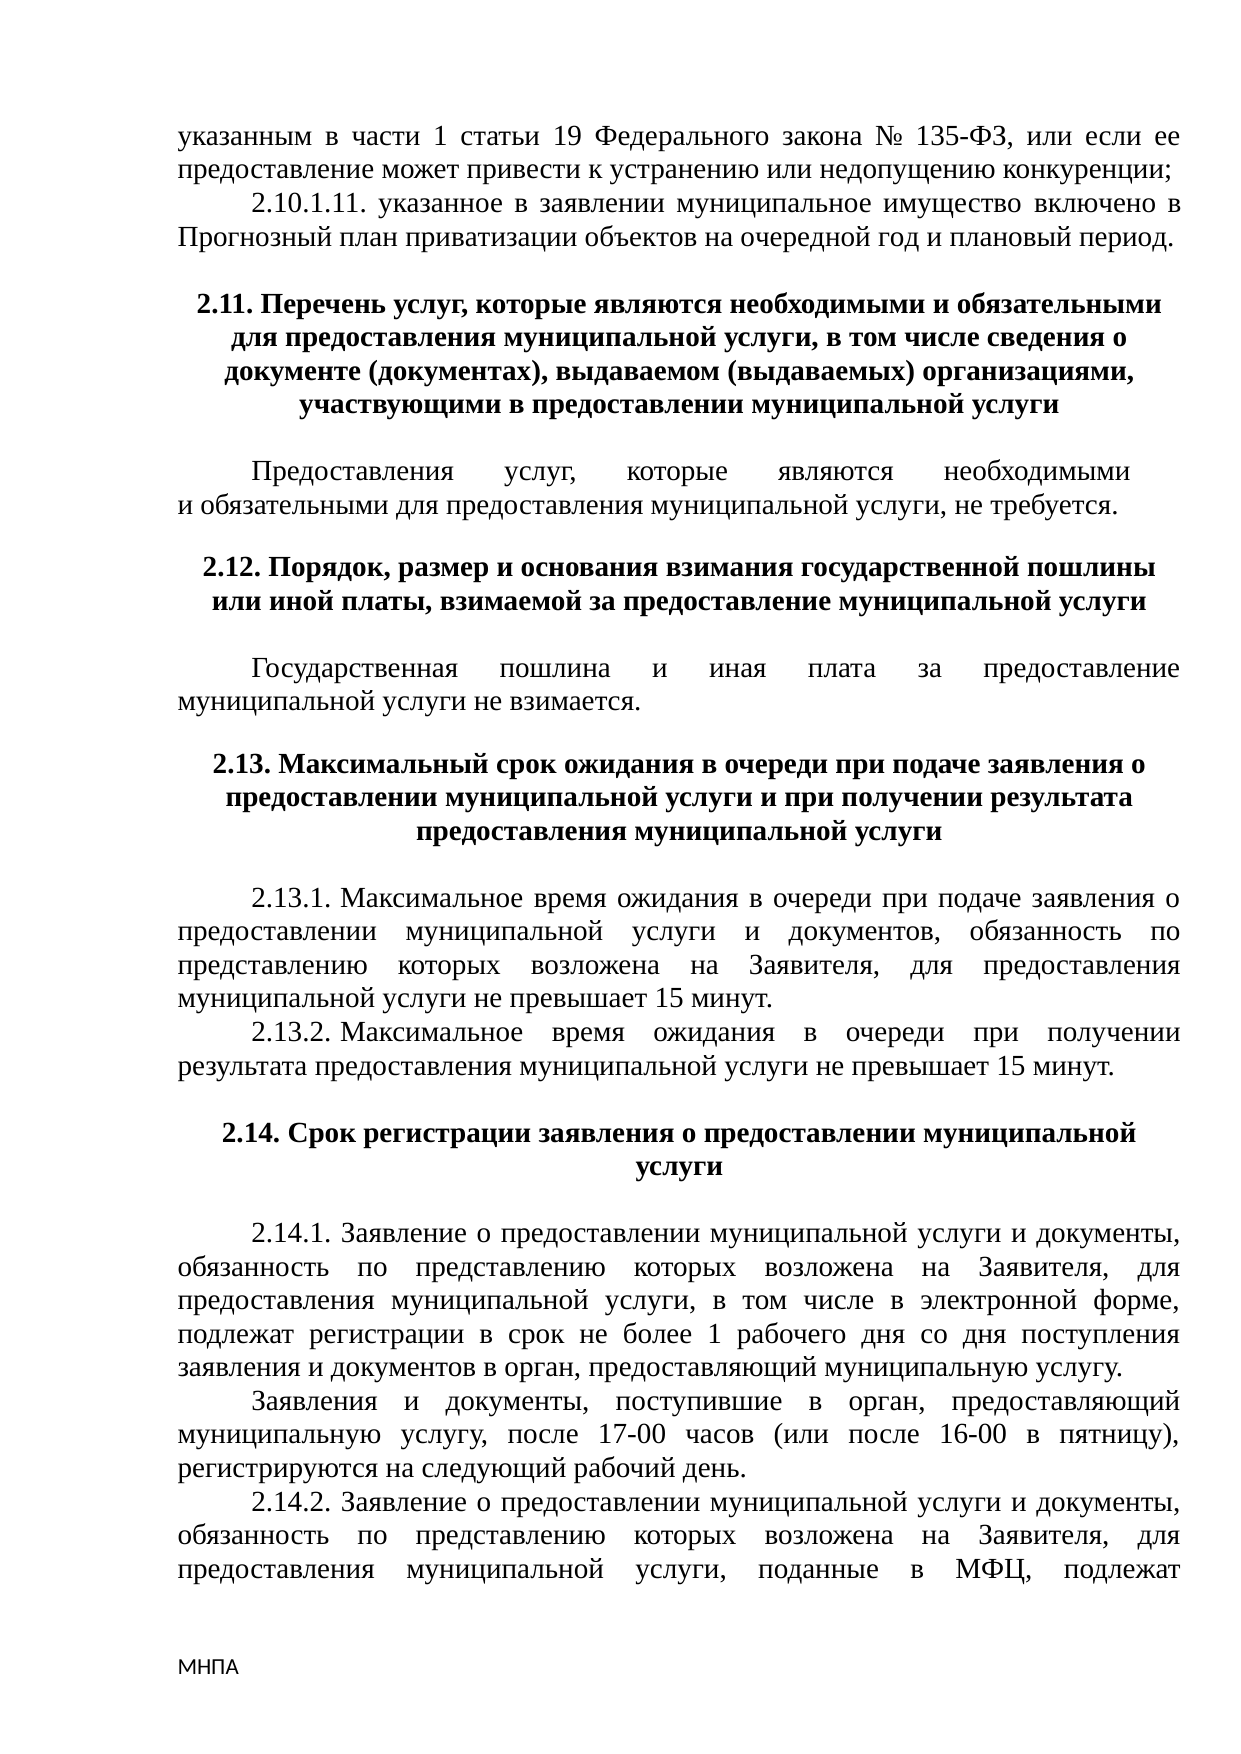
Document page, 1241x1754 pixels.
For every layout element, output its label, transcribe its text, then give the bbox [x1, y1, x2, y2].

text Заявления и документы, поступившие в орган, предоставляющий муниципальную услугу, после 17-00 часов (или после 16-00 в пятницу), регистрируются на следующий рабочий день. [177, 1383, 1181, 1484]
text Предоставления услуг, которые являются необходимыми и обязательными для предоставления муниципальной услуги, не требуется. [177, 453, 1181, 521]
text 2.11. Перечень услуг, которые являются необходимыми и обязательными для предоставления муниципальной услуги, в том числе сведения о документе (документах), выдаваемом (выдаваемых) организациями, участвующими в предоставлении муниципальной услуги [177, 286, 1181, 420]
text 2.12. Порядок, размер и основания взимания государственной пошлины или иной платы, взимаемой за предоставление муниципальной услуги [177, 549, 1181, 616]
text 2.14. Срок регистрации заявления о предоставлении муниципальной услуги [177, 1115, 1181, 1182]
text 2.14.1. Заявление о предоставлении муниципальной услуги и документы, обязанность по представлению которых возложена на Заявителя, для предоставления муниципальной услуги, в том числе в электронной форме, подлежат регистрации в срок не более 1 рабочего дня со дня поступления заявления и документов в орган, предоставляющий муниципальную услугу. [177, 1215, 1181, 1383]
text Государственная пошлина и иная плата за предоставление муниципальной услуги не взимается. [177, 650, 1181, 717]
list 2.10.1.11. указанное в заявлении муниципальное имущество включено в Прогнозный план приватизации объектов на очередной год и плановый период. [177, 185, 1181, 252]
text 2.13. Максимальный срок ожидания в очереди при подаче заявления о предоставлении муниципальной услуги и при получении результата предоставления муниципальной услуги [177, 746, 1181, 846]
text 2.13.2. Максимальное время ожидания в очереди при получении результата предоставления муниципальной услуги не превышает 15 минут. [177, 1014, 1181, 1081]
text 2.13.1. Максимальное время ожидания в очереди при подаче заявления о предоставлении муниципальной услуги и документов, обязанность по представлению которых возложена на Заявителя, для предоставления муниципальной услуги не превышает 15 минут. [177, 880, 1181, 1014]
